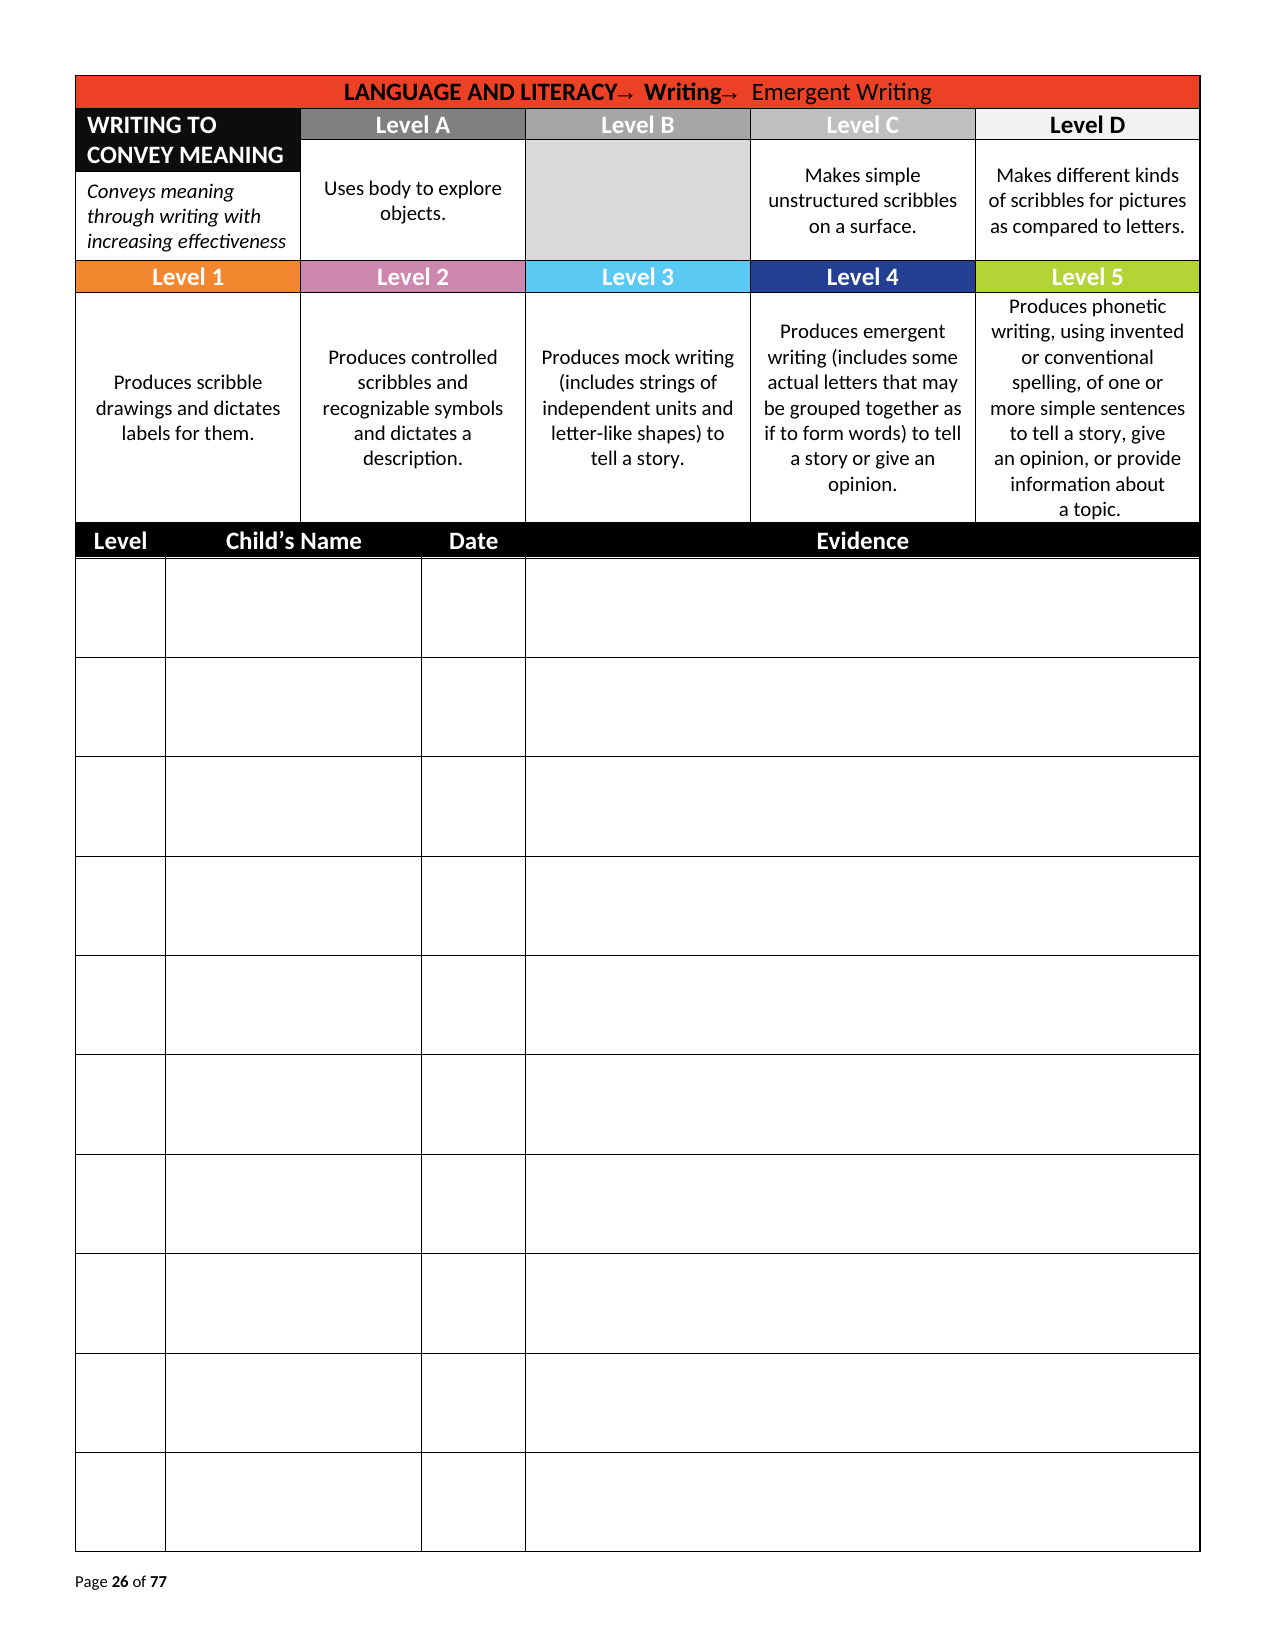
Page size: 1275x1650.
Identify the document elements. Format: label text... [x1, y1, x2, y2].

table_cell [166, 1254, 421, 1352]
table_cell [76, 1254, 165, 1352]
table_cell Level 1 [76, 261, 300, 292]
table_cell [526, 658, 1199, 756]
table_cell [166, 757, 421, 856]
table_cell [166, 658, 421, 756]
table_cell [526, 857, 1199, 955]
table_cell Makes different kinds of scribbles for pictures as compared to letters. [976, 140, 1199, 260]
table_cell [166, 857, 421, 955]
table_cell [76, 658, 165, 756]
table_cell [526, 1155, 1199, 1253]
table_cell [76, 1453, 165, 1551]
table_cell Produces emergent writing (includes some actual letters that may be grouped together as if to form words) to tell a story or give an opinion. [751, 293, 975, 522]
table_cell Level [76, 523, 165, 557]
table_cell [526, 140, 750, 260]
table_cell [422, 1055, 525, 1154]
table_cell [76, 559, 165, 657]
table_cell Produces mock writing (includes strings of independent units and letter-like shapes) to tell a story. [526, 293, 750, 522]
table_cell Level D [976, 109, 1199, 139]
table_cell [526, 1254, 1199, 1352]
table_cell [166, 1055, 421, 1154]
table_cell [166, 1155, 421, 1253]
table_cell Level 2 [301, 261, 525, 292]
table_cell [76, 1155, 165, 1253]
table_cell Makes simple unstructured scribbles on a surface. [751, 140, 975, 260]
table_cell Level C [751, 109, 975, 139]
table_cell [422, 757, 525, 856]
table_cell [166, 956, 421, 1054]
table_cell [422, 956, 525, 1054]
table_cell [422, 1254, 525, 1352]
table_cell Level 3 [526, 261, 750, 292]
table_cell Evidence [526, 523, 1199, 557]
table_cell Conveys meaning through writing with increasing effectiveness [76, 172, 300, 260]
table_cell Level 4 [751, 261, 975, 292]
table_cell Child’s Name [166, 523, 421, 557]
table_cell [76, 1055, 165, 1154]
table_cell [526, 1453, 1199, 1551]
table_cell Produces controlled scribbles and recognizable symbols and dictates a description. [301, 293, 525, 522]
table_cell [422, 559, 525, 657]
table_cell Level A [301, 109, 525, 139]
table_cell [526, 956, 1199, 1054]
table_cell Produces phonetic writing, using invented or conventional spelling, of one or more simple sentences to tell a story, give an opinion, or provide information about a topic. [976, 293, 1199, 522]
table_cell [166, 1354, 421, 1452]
table_cell [166, 1453, 421, 1551]
table_cell [422, 1354, 525, 1452]
table_cell [526, 757, 1199, 856]
table_cell [422, 658, 525, 756]
table_cell Uses body to explore objects. [301, 140, 525, 260]
table_cell [526, 1055, 1199, 1154]
table_cell [422, 1453, 525, 1551]
table_cell WRITING TO CONVEY MEANING [76, 109, 300, 171]
table_cell LANGUAGE AND LITERACY→ Writing→ Emergent Writing [76, 76, 1199, 108]
table_cell [526, 559, 1199, 657]
table_cell Produces scribble drawings and dictates labels for them. [76, 293, 300, 522]
table_cell Level B [526, 109, 750, 139]
table_cell [76, 1354, 165, 1452]
table_cell Date [422, 523, 525, 557]
table_cell [166, 559, 421, 657]
table_cell [422, 1155, 525, 1253]
table_cell [76, 857, 165, 955]
table_cell [76, 956, 165, 1054]
table_cell [422, 857, 525, 955]
table_cell Level 5 [976, 261, 1199, 292]
table_cell [76, 757, 165, 856]
table_cell [526, 1354, 1199, 1452]
